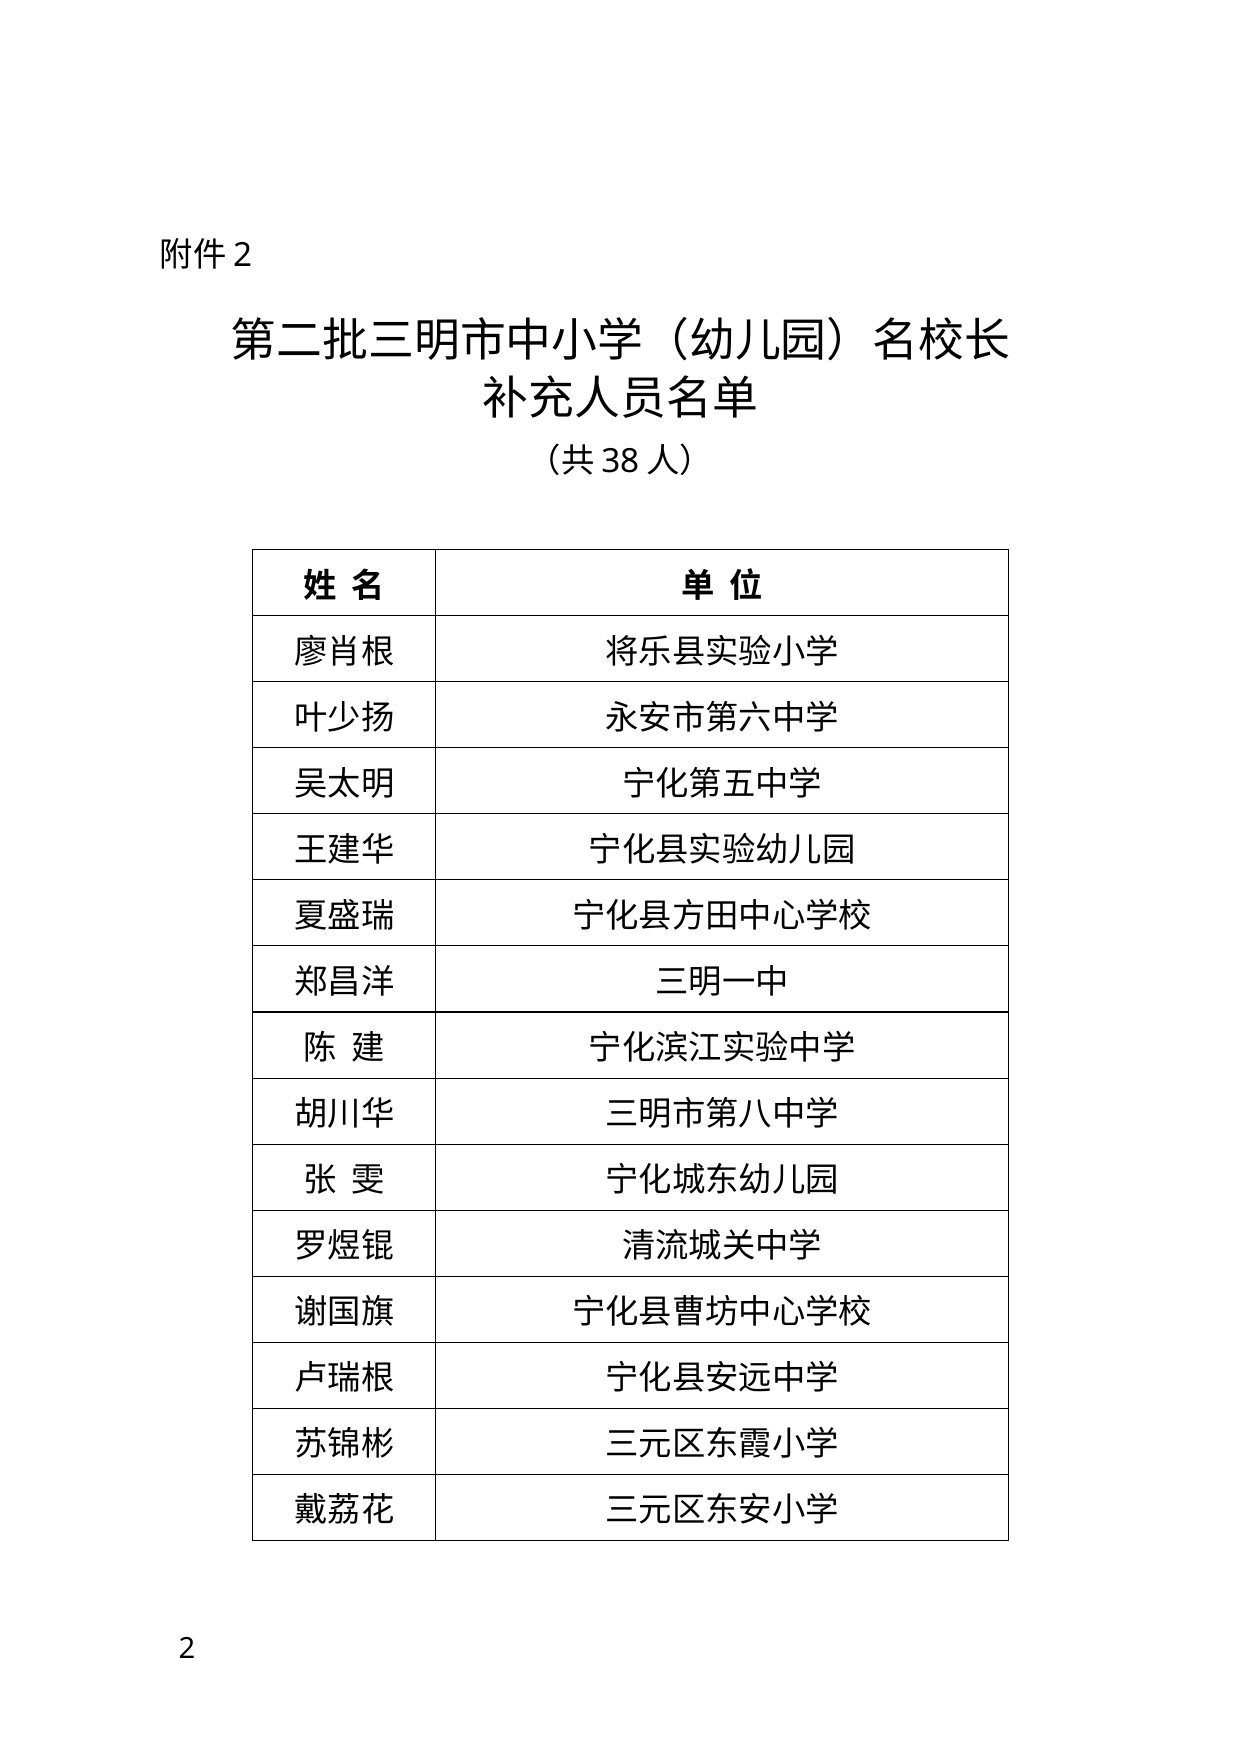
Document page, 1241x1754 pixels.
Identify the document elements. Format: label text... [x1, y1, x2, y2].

table_cell 宁化第五中学 [436, 748, 1008, 813]
table_cell 郑昌洋 [253, 946, 435, 1011]
text （共38人） [159, 426, 1081, 484]
table_cell 宁化城东幼儿园 [436, 1145, 1008, 1209]
table_cell 卢瑞根 [253, 1343, 435, 1408]
table_cell 清流城关中学 [436, 1211, 1008, 1276]
table_cell 胡川华 [253, 1079, 435, 1143]
table_cell 宁化县实验幼儿园 [436, 814, 1008, 879]
table_cell 三明一中 [436, 946, 1008, 1011]
table_cell 谢国旗 [253, 1277, 435, 1342]
table_cell 三元区东霞小学 [436, 1409, 1008, 1474]
table_cell 将乐县实验小学 [436, 616, 1008, 681]
table_cell 宁化县方田中心学校 [436, 880, 1008, 945]
table_cell 苏锦彬 [253, 1409, 435, 1474]
table_cell 宁化滨江实验中学 [436, 1013, 1008, 1077]
table_cell 夏盛瑞 [253, 880, 435, 945]
table_header 单 位 [436, 550, 1008, 615]
table_cell 陈 建 [253, 1013, 435, 1077]
table_cell 三元区东安小学 [436, 1475, 1008, 1540]
table_cell 戴荔花 [253, 1475, 435, 1540]
text 第二批三明市中小学（幼儿园）名校长 [159, 310, 1081, 368]
table_header 姓 名 [253, 550, 435, 615]
text 补充人员名单 [159, 368, 1081, 426]
text 附件2 [159, 220, 1081, 278]
table_cell 宁化县曹坊中心学校 [436, 1277, 1008, 1342]
table_cell 三明市第八中学 [436, 1079, 1008, 1143]
table_cell 张 雯 [253, 1145, 435, 1209]
table_cell 宁化县安远中学 [436, 1343, 1008, 1408]
table_cell 永安市第六中学 [436, 682, 1008, 747]
table_cell 罗煜锟 [253, 1211, 435, 1276]
table_cell 叶少扬 [253, 682, 435, 747]
table_cell 吴太明 [253, 748, 435, 813]
table_cell 王建华 [253, 814, 435, 879]
table_cell 廖肖根 [253, 616, 435, 681]
